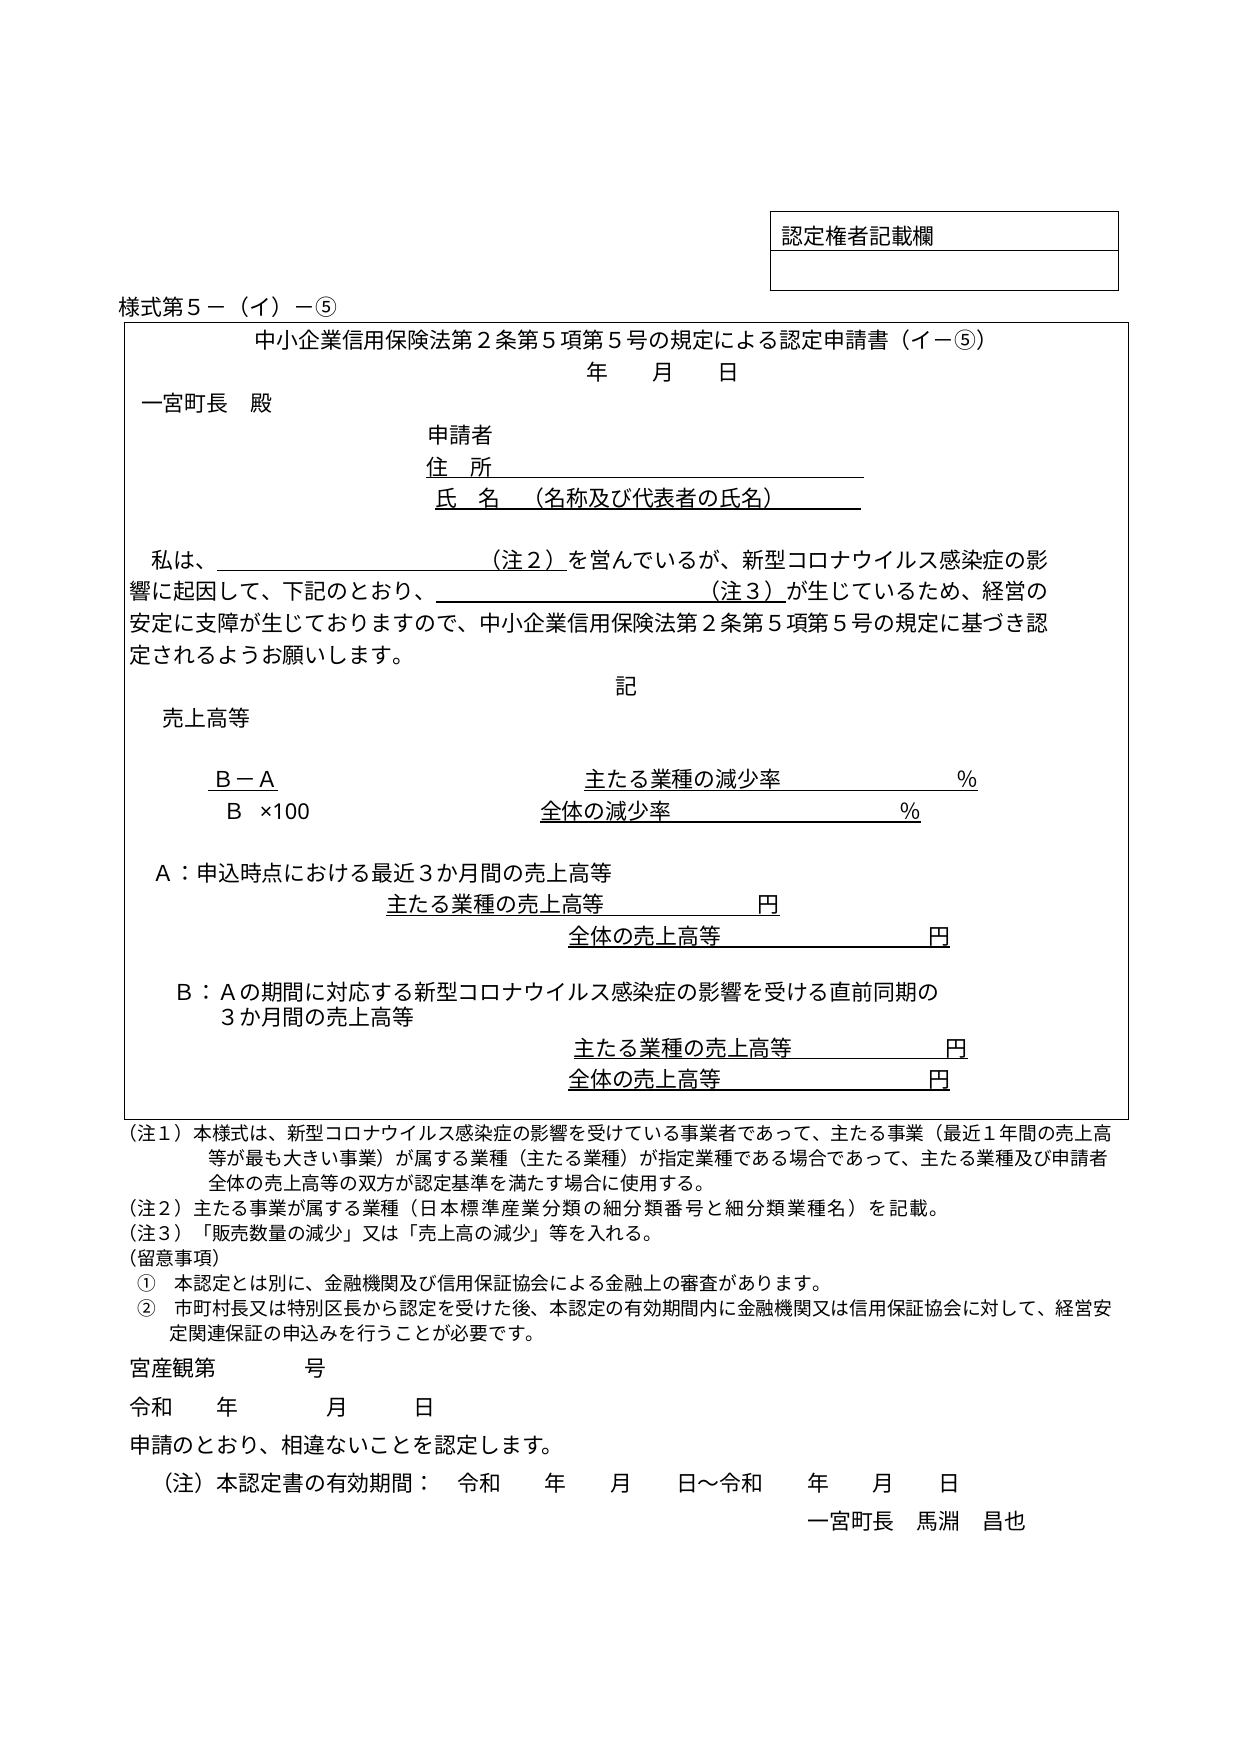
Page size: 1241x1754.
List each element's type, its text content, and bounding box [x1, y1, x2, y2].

table_cell [771, 251, 1118, 289]
table_header 宮産観第 号 令和 年 月 日 申請のとおり、相違ないことを認定します。 （注）本認定書の有効期間： 令和 年 月 日～令和 年 月 日 一宮町長 馬淵 昌也 [118, 1345, 1118, 1548]
table_header 中小企業信用保険法第２条第５項第５号の規定による認定申請書（イ－⑤） 年 月 日 一宮町長 殿 申請者 住 所 氏 名 （名称及び代表者の氏名） 私は、 （注２）を営んでいるが、新型コロナウイルス感染症の影響に起因して、下記のとおり、 （注３）が生じているため、経営の安定に支障が生じておりますので、中小企業信用保険法第２条第５項第５号の規定に基づき認定されるようお願いします。 記 売上高等 Ｂ－Ａ 主たる業種の減少率 ％ Ｂ ×100 全体の減少率 ％ Ａ：申込時点における最近３か月間の売上高等 主たる業種の売上高等 円 全体の売上高等 円 Ｂ：Ａの期間に対応する新型コロナウイルス感染症の影響を受ける直前同期の ３か月間の売上高等 主たる業種の売上高等 円 全体の売上高等 円 [125, 323, 1128, 1119]
text ① 本認定とは別に、金融機関及び信用保証協会による金融上の審査があります。 [118, 1270, 1122, 1295]
text （注３）「販売数量の減少」又は「売上高の減少」等を入れる。 [118, 1220, 1122, 1245]
text （注１）本様式は、新型コロナウイルス感染症の影響を受けている事業者であって、主たる事業（最近１年間の売上高等が最も大きい事業）が属する業種（主たる業種）が指定業種である場合であって、主たる業種及び申請者全体の売上高等の双方が認定基準を満たす場合に使用する。 [118, 1120, 1122, 1195]
text 様式第５－（イ）－⑤ [118, 291, 1122, 322]
text （注２）主たる事業が属する業種（日本標準産業分類の細分類番号と細分類業種名）を記載。 [118, 1195, 1122, 1220]
text ② 市町村長又は特別区長から認定を受けた後、本認定の有効期間内に金融機関又は信用保証協会に対して、経営安定関連保証の申込みを行うことが必要です。 [118, 1295, 1122, 1345]
text （留意事項） [118, 1245, 1122, 1270]
table_header 認定権者記載欄 [771, 212, 1118, 250]
